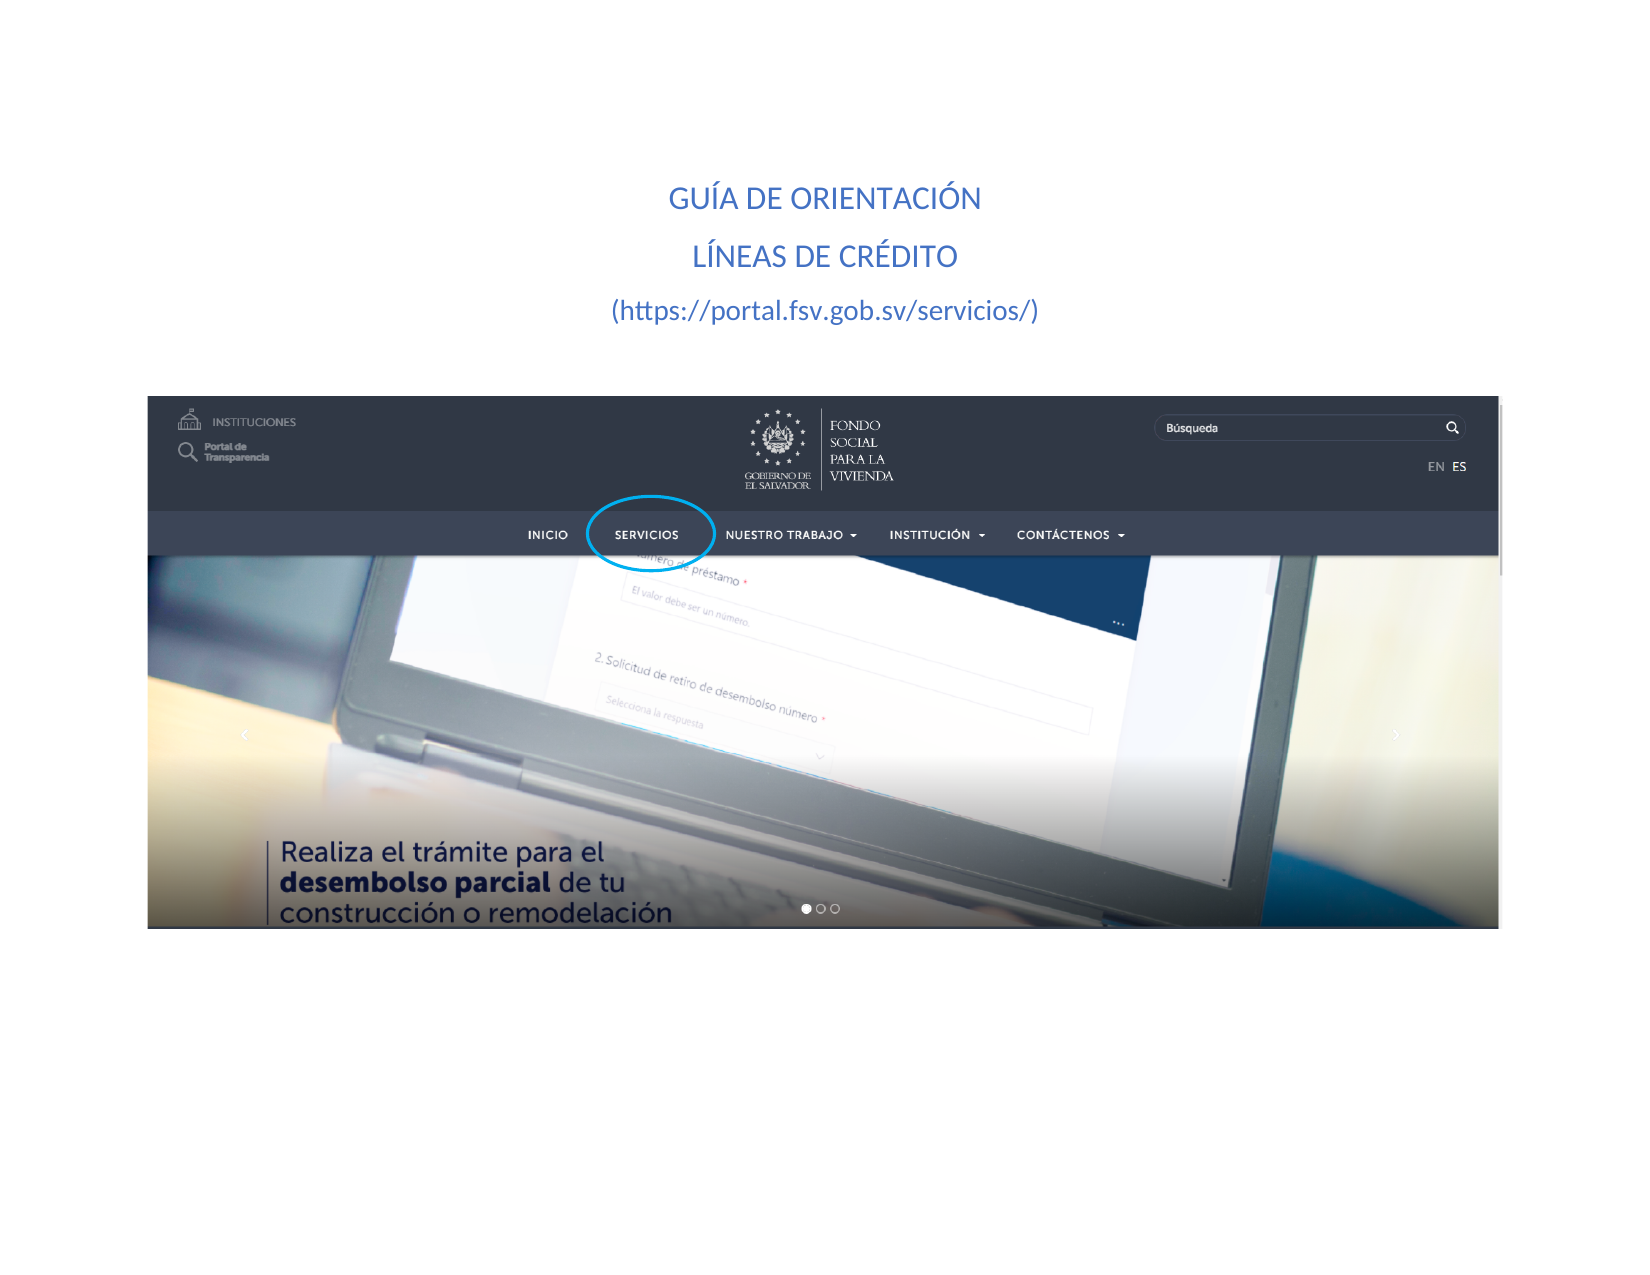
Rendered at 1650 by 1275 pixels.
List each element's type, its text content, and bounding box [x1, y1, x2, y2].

picture [147, 396, 1503, 929]
text LÍNEAS DE CRÉDITO [148, 234, 1502, 275]
text (https://portal.fsv.gob.sv/servicios/) [148, 292, 1502, 328]
text GUÍA DE ORIENTACIÓN [148, 177, 1502, 218]
